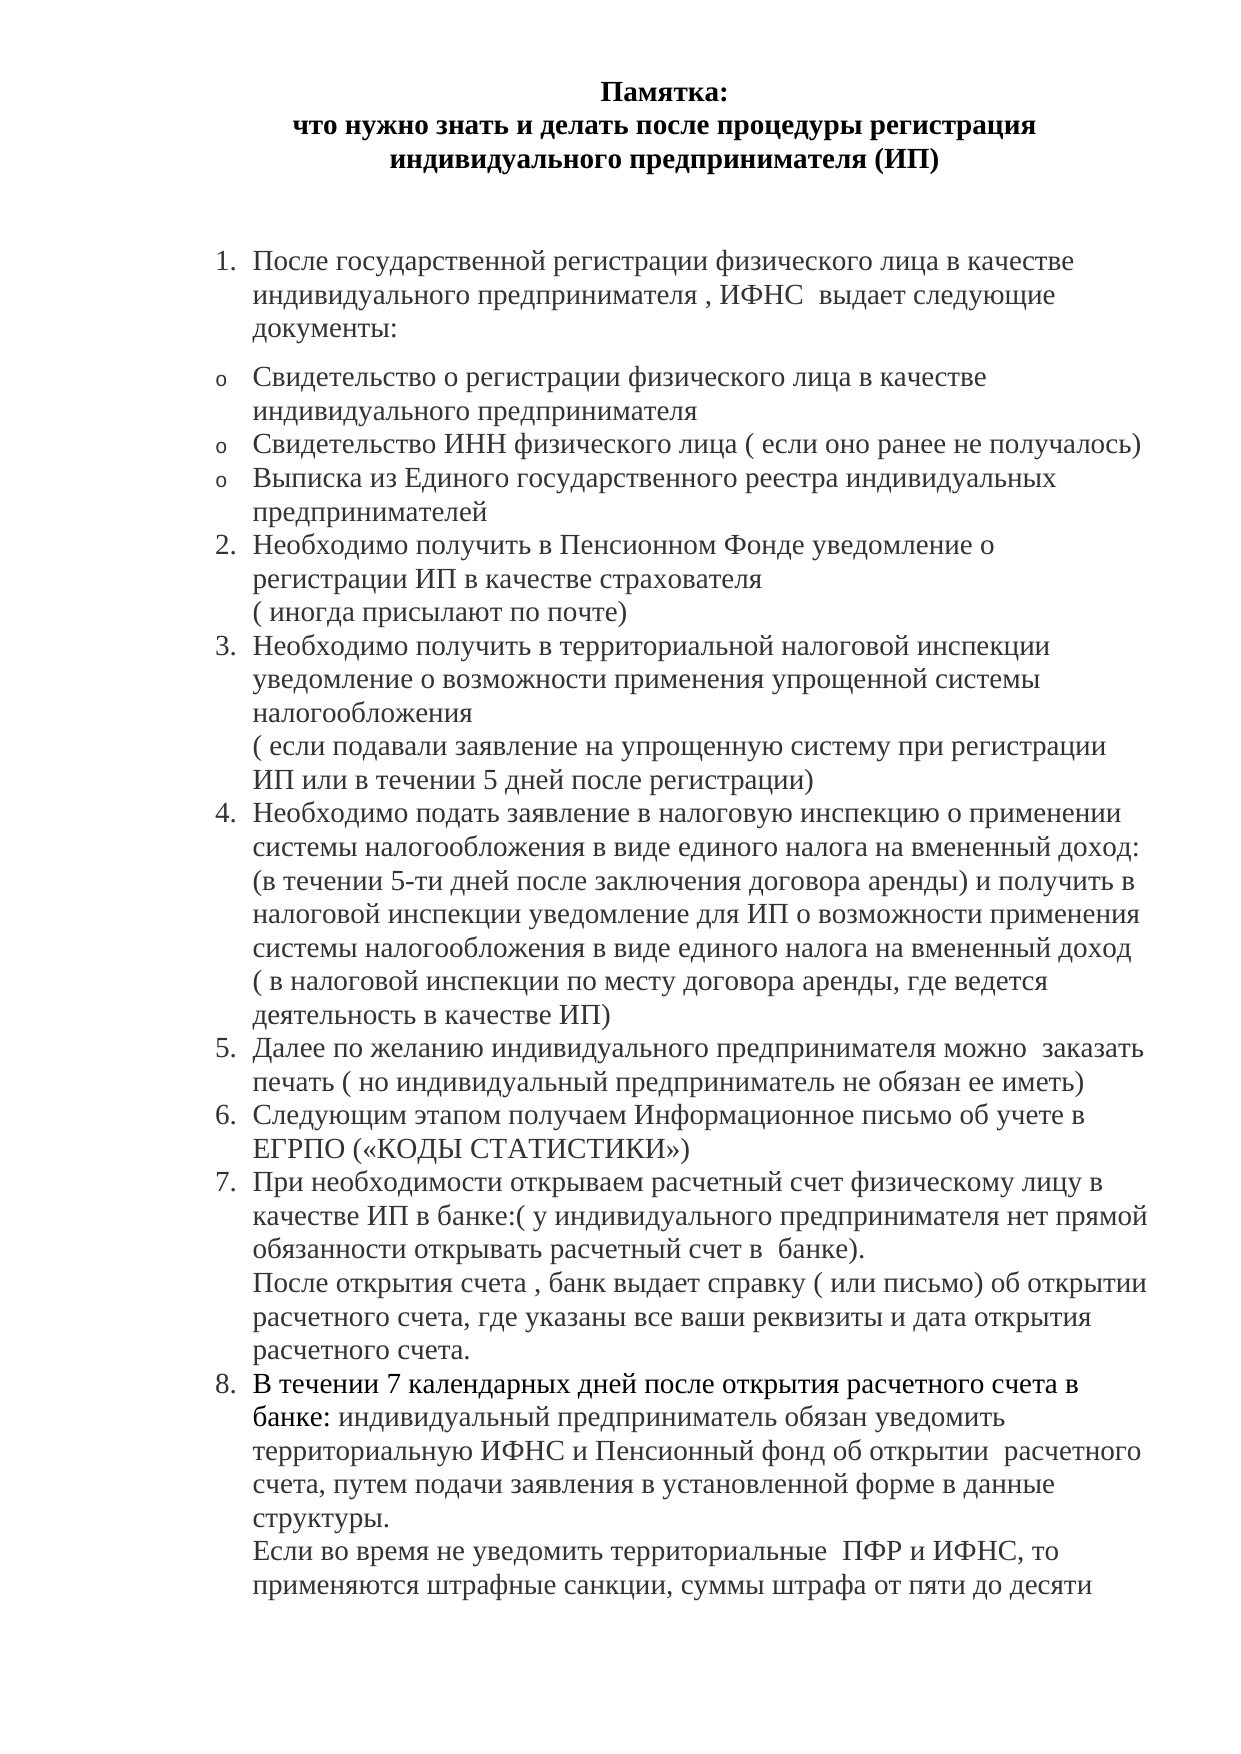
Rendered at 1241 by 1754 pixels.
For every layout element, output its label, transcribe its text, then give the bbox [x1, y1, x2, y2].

list После государственной регистрации физического лица в качестве индивидуального предпринимателя , ИФНС выдает следующие документы: [215, 243, 1152, 344]
list Далее по желанию индивидуального предпринимателя можно заказать печать ( но индивидуальный предприниматель не обязан ее иметь) [215, 1030, 1152, 1097]
text Памятка: [177, 74, 1152, 107]
list Свидетельство о регистрации физического лица в качестве индивидуального предпринимателя [215, 359, 1152, 427]
list Следующим этапом получаем Информационное письмо об учете в ЕГРПО («КОДЫ СТАТИСТИКИ») [215, 1097, 1152, 1164]
list Выписка из Единого государственного реестра индивидуальных предпринимателей [215, 460, 1152, 527]
list Необходимо получить в Пенсионном Фонде уведомление о регистрации ИП в качестве страхователя ( иногда присылают по почте) [215, 527, 1152, 628]
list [215, 1366, 1152, 1601]
text что нужно знать и делать после процедуры регистрация индивидуального предпринимателя (ИП) [177, 107, 1152, 174]
list Необходимо получить в территориальной налоговой инспекции уведомление о возможности применения упрощенной системы налогообложения ( если подавали заявление на упрощенную систему при регистрации ИП или в течении 5 дней после регистрации) [215, 628, 1152, 796]
list Свидетельство ИНН физического лица ( если оно ранее не получалось) [215, 427, 1152, 460]
list При необходимости открываем расчетный счет физическому лицу в качестве ИП в банке:( у индивидуального предпринимателя нет прямой обязанности открывать расчетный счет в банке). После открытия счета , банк выдает справку ( или письмо) об открытии расчетного счета, где указаны все ваши реквизиты и дата открытия расчетного счета. [215, 1164, 1152, 1366]
list Необходимо подать заявление в налоговую инспекцию о применении системы налогообложения в виде единого налога на вмененный доход: (в течении 5-ти дней после заключения договора аренды) и получить в налоговой инспекции уведомление для ИП о возможности применения системы налогообложения в виде единого налога на вмененный доход ( в налоговой инспекции по месту договора аренды, где ведется деятельность в качестве ИП) [215, 796, 1152, 1030]
